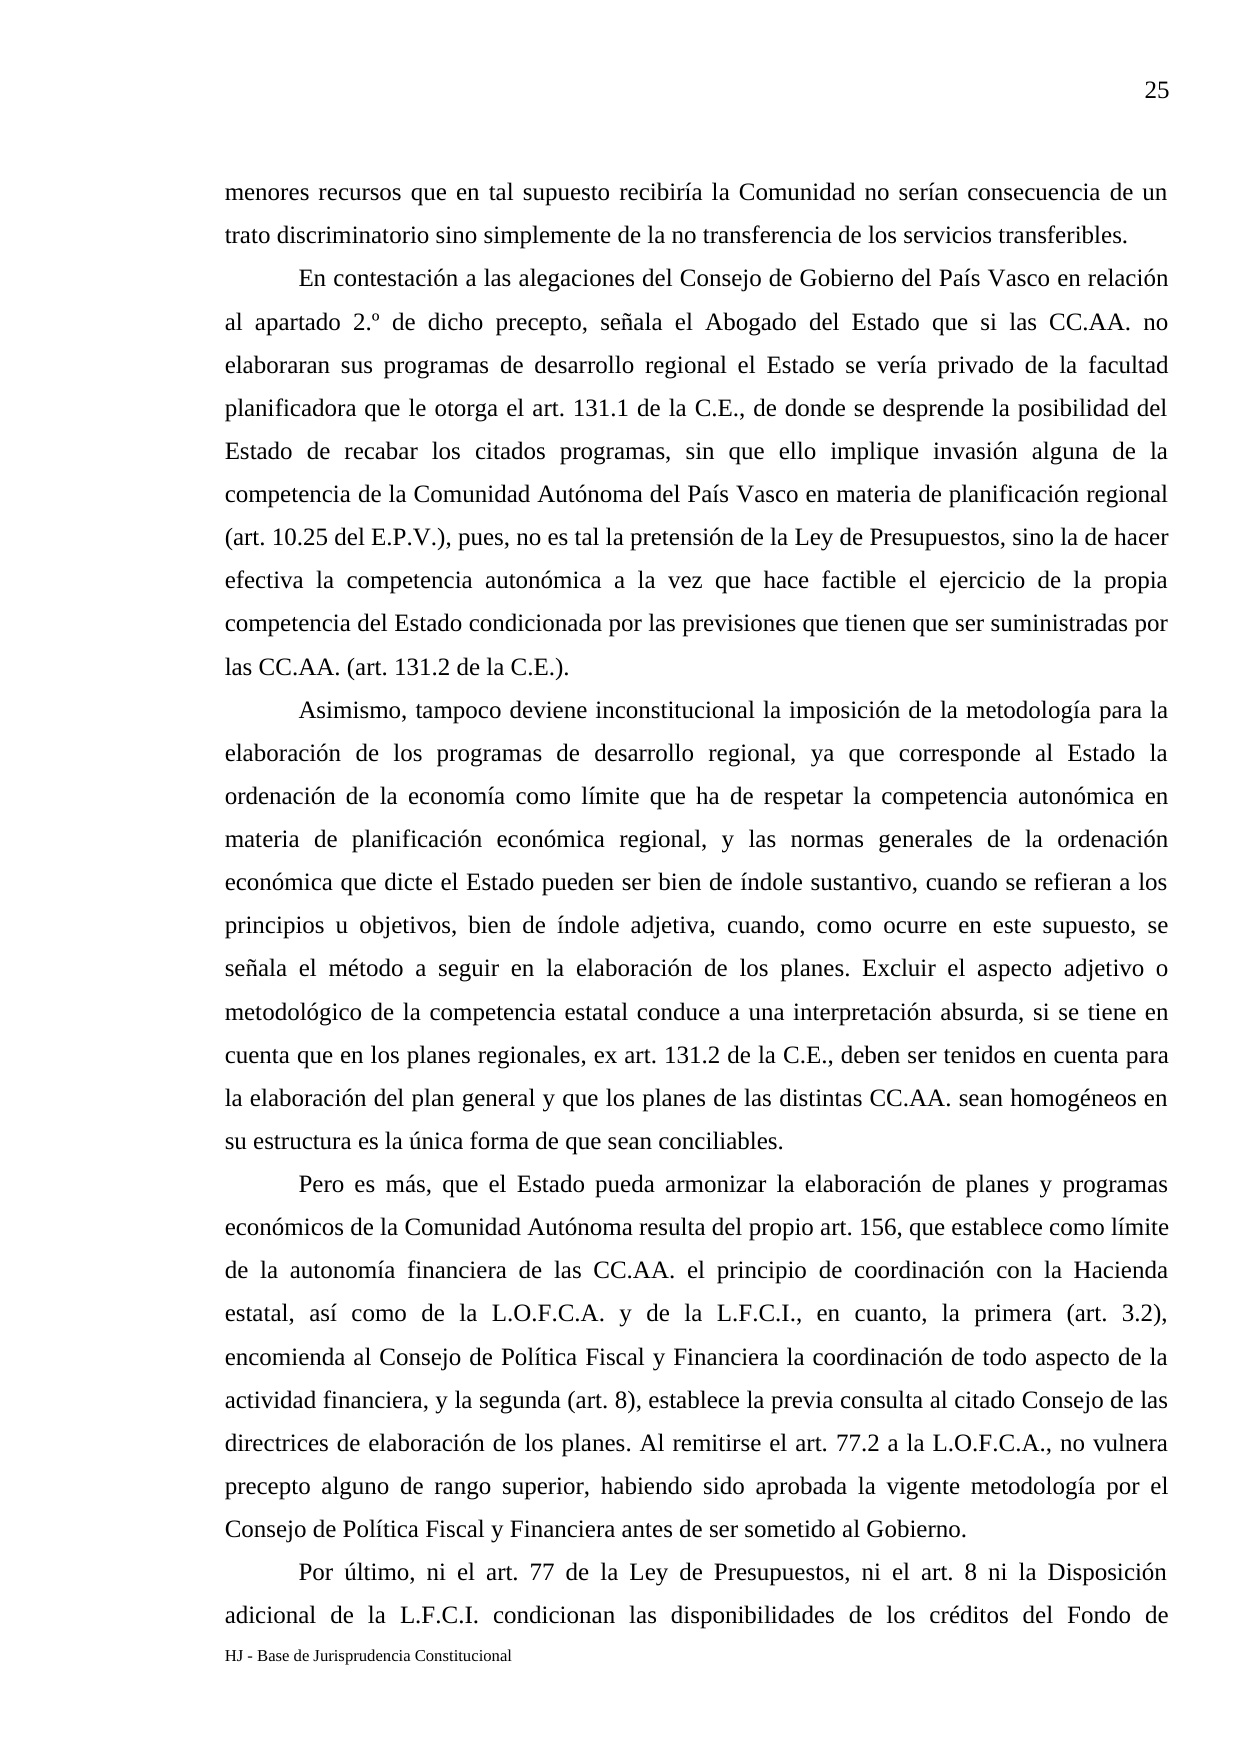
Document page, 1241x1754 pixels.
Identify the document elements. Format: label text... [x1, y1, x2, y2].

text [224, 177, 1169, 249]
text Pero es más, que el Estado pueda armonizar la elaboración de planes y programas económicos de la Comunidad Autónoma resulta del propio art. 156, que establece como límite de la autonomía financiera de las CC.AA. el principio de coordinación con la Hacienda estatal, así como de la L.O.F.C.A. y de la L.F.C.I., en cuanto, la primera (art. 3.2), encomienda al Consejo de Política Fiscal y Financiera la coordinación de todo aspecto de la actividad financiera, y la segunda (art. 8), establece la previa consulta al citado Consejo de las directrices de elaboración de los planes. Al remitirse el art. 77.2 a la L.O.F.C.A., no vulnera precepto alguno de rango superior, habiendo sido aprobada la vigente metodología por el Consejo de Política Fiscal y Financiera antes de ser sometido al Gobierno. [224, 1169, 1169, 1543]
text Asimismo, tampoco deviene inconstitucional la imposición de la metodología para la elaboración de los programas de desarrollo regional, ya que corresponde al Estado la ordenación de la economía como límite que ha de respetar la competencia autonómica en materia de planificación económica regional, y las normas generales de la ordenación económica que dicte el Estado pueden ser bien de índole sustantivo, cuando se refieran a los principios u objetivos, bien de índole adjetiva, cuando, como ocurre en este supuesto, se señala el método a seguir en la elaboración de los planes. Excluir el aspecto adjetivo o metodológico de la competencia estatal conduce a una interpretación absurda, si se tiene en cuenta que en los planes regionales, ex art. 131.2 de la C.E., deben ser tenidos en cuenta para la elaboración del plan general y que los planes de las distintas CC.AA. sean homogéneos en su estructura es la única forma de que sean conciliables. [224, 695, 1169, 1155]
text En contestación a las alegaciones del Consejo de Gobierno del País Vasco en relación al apartado 2.º de dicho precepto, señala el Abogado del Estado que si las CC.AA. no elaboraran sus programas de desarrollo regional el Estado se vería privado de la facultad planificadora que le otorga el art. 131.1 de la C.E., de donde se desprende la posibilidad del Estado de recabar los citados programas, sin que ello implique invasión alguna de la competencia de la Comunidad Autónoma del País Vasco en materia de planificación regional (art. 10.25 del E.P.V.), pues, no es tal la pretensión de la Ley de Presupuestos, sino la de hacer efectiva la competencia autonómica a la vez que hace factible el ejercicio de la propia competencia del Estado condicionada por las previsiones que tienen que ser suministradas por las CC.AA. (art. 131.2 de la C.E.). [224, 263, 1169, 680]
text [224, 1557, 1169, 1629]
